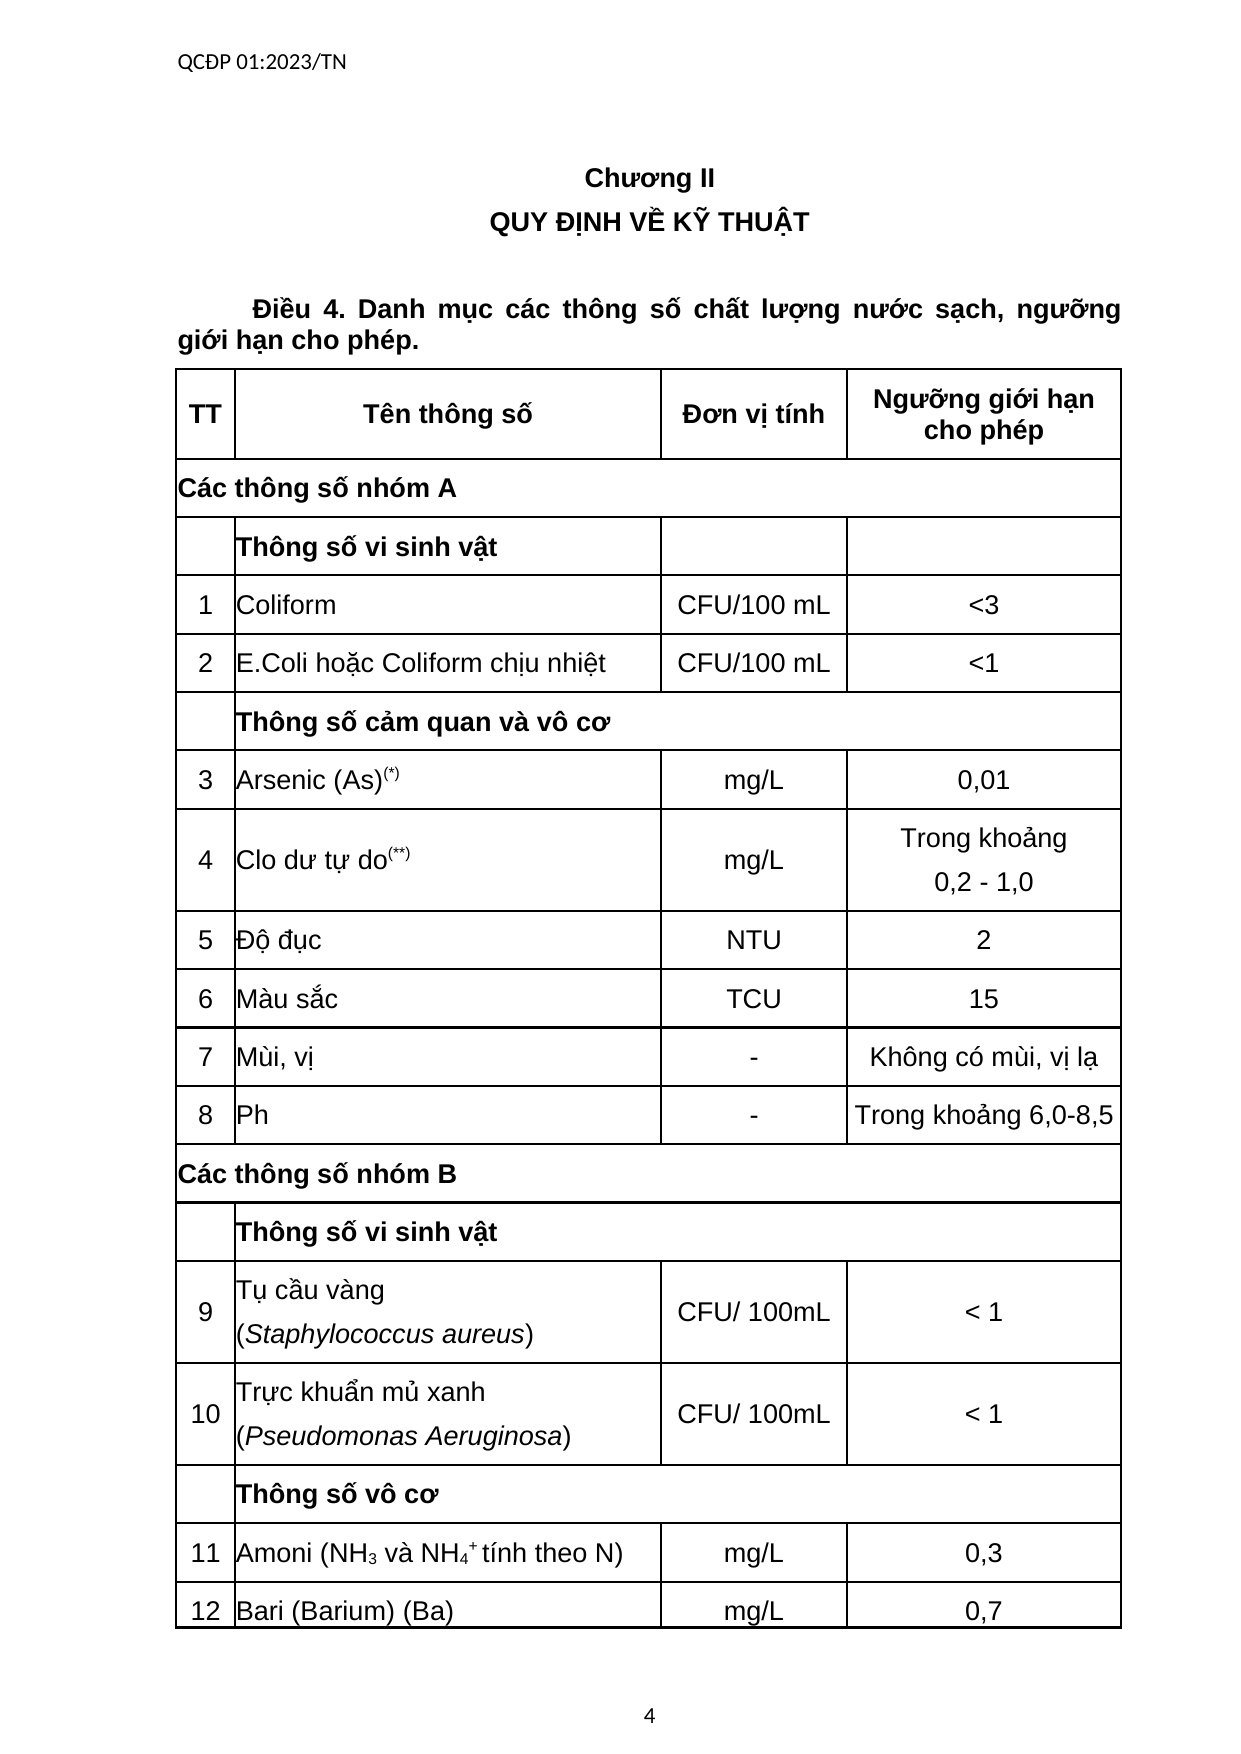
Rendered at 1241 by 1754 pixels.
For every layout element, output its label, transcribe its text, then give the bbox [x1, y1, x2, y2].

table_cell Trong khoảng 0,2 - 1,0 [848, 810, 1120, 910]
table_header Ngưỡng giới hạn cho phép [848, 370, 1120, 458]
table_cell <3 [848, 576, 1120, 633]
table_cell 5 [177, 912, 234, 968]
table_cell TCU [662, 970, 846, 1026]
text QUY ĐỊNH VỀ KỸ THUẬT [177, 206, 1122, 237]
table_cell 2 [177, 635, 234, 691]
table_cell CFU/ 100mL [662, 1364, 846, 1464]
table_cell 3 [177, 751, 234, 808]
table_cell Thông số vi sinh vật [236, 1204, 1120, 1260]
table_cell Tụ cầu vàng (Staphylococcus aureus) [236, 1262, 660, 1362]
table_cell 2 [848, 912, 1120, 968]
table_cell mg/L [662, 1524, 846, 1581]
table_cell [177, 1204, 234, 1260]
table_cell 12 [177, 1583, 234, 1626]
table_cell mg/L [662, 751, 846, 808]
table_cell 4 [177, 810, 234, 910]
table_cell [177, 693, 234, 749]
table_cell [848, 518, 1120, 574]
table_cell < 1 [848, 1364, 1120, 1464]
table_cell CFU/100 mL [662, 576, 846, 633]
table_cell - [662, 1029, 846, 1085]
table_cell Màu sắc [236, 970, 660, 1026]
table_cell 7 [177, 1029, 234, 1085]
table_cell Mùi, vị [236, 1029, 660, 1085]
table_cell Clo dư tự do(**) [236, 810, 660, 910]
table_cell Thông số cảm quan và vô cơ [236, 693, 1120, 749]
table_cell mg/L [662, 810, 846, 910]
text Chương II [177, 162, 1122, 193]
table_cell Thông số vi sinh vật [236, 518, 660, 574]
table_cell 0,01 [848, 751, 1120, 808]
table_cell [662, 518, 846, 574]
table_cell Trực khuẩn mủ xanh (Pseudomonas Aeruginosa) [236, 1364, 660, 1464]
table_cell 0,7 [848, 1583, 1120, 1626]
table_cell 6 [177, 970, 234, 1026]
table_cell 1 [177, 576, 234, 633]
table_cell 15 [848, 970, 1120, 1026]
table_cell 9 [177, 1262, 234, 1362]
table_cell NTU [662, 912, 846, 968]
table_cell - [662, 1087, 846, 1143]
table_cell Amoni (NH3 và NH4+ tính theo N) [236, 1524, 660, 1581]
table_cell <1 [848, 635, 1120, 691]
table_cell Không có mùi, vị lạ [848, 1029, 1120, 1085]
table_cell Các thông số nhóm A [177, 460, 1120, 516]
table_cell 10 [177, 1364, 234, 1464]
table_cell CFU/ 100mL [662, 1262, 846, 1362]
table_cell Trong khoảng 6,0-8,5 [848, 1087, 1120, 1143]
table_cell Độ đục [236, 912, 660, 968]
table_cell Coliform [236, 576, 660, 633]
table_header Đơn vị tính [662, 370, 846, 458]
table_header Tên thông số [236, 370, 660, 458]
table_cell Bari (Barium) (Ba) [236, 1583, 660, 1626]
table_cell Ph [236, 1087, 660, 1143]
table_cell E.Coli hoặc Coliform chịu nhiệt [236, 635, 660, 691]
table_cell < 1 [848, 1262, 1120, 1362]
table_cell [177, 518, 234, 574]
table_cell Các thông số nhóm B [177, 1145, 1120, 1201]
table_cell 8 [177, 1087, 234, 1143]
table_cell 11 [177, 1524, 234, 1581]
table_cell Thông số vô cơ [236, 1466, 1120, 1522]
table_cell mg/L [662, 1583, 846, 1626]
text Điều 4. Danh mục các thông số chất lượng nước sạch, ngưỡng giới hạn cho phép. [177, 293, 1122, 356]
table_cell Arsenic (As)(*) [236, 751, 660, 808]
table_header TT [177, 370, 234, 458]
table_cell 0,3 [848, 1524, 1120, 1581]
table_cell CFU/100 mL [662, 635, 846, 691]
table_cell [177, 1466, 234, 1522]
